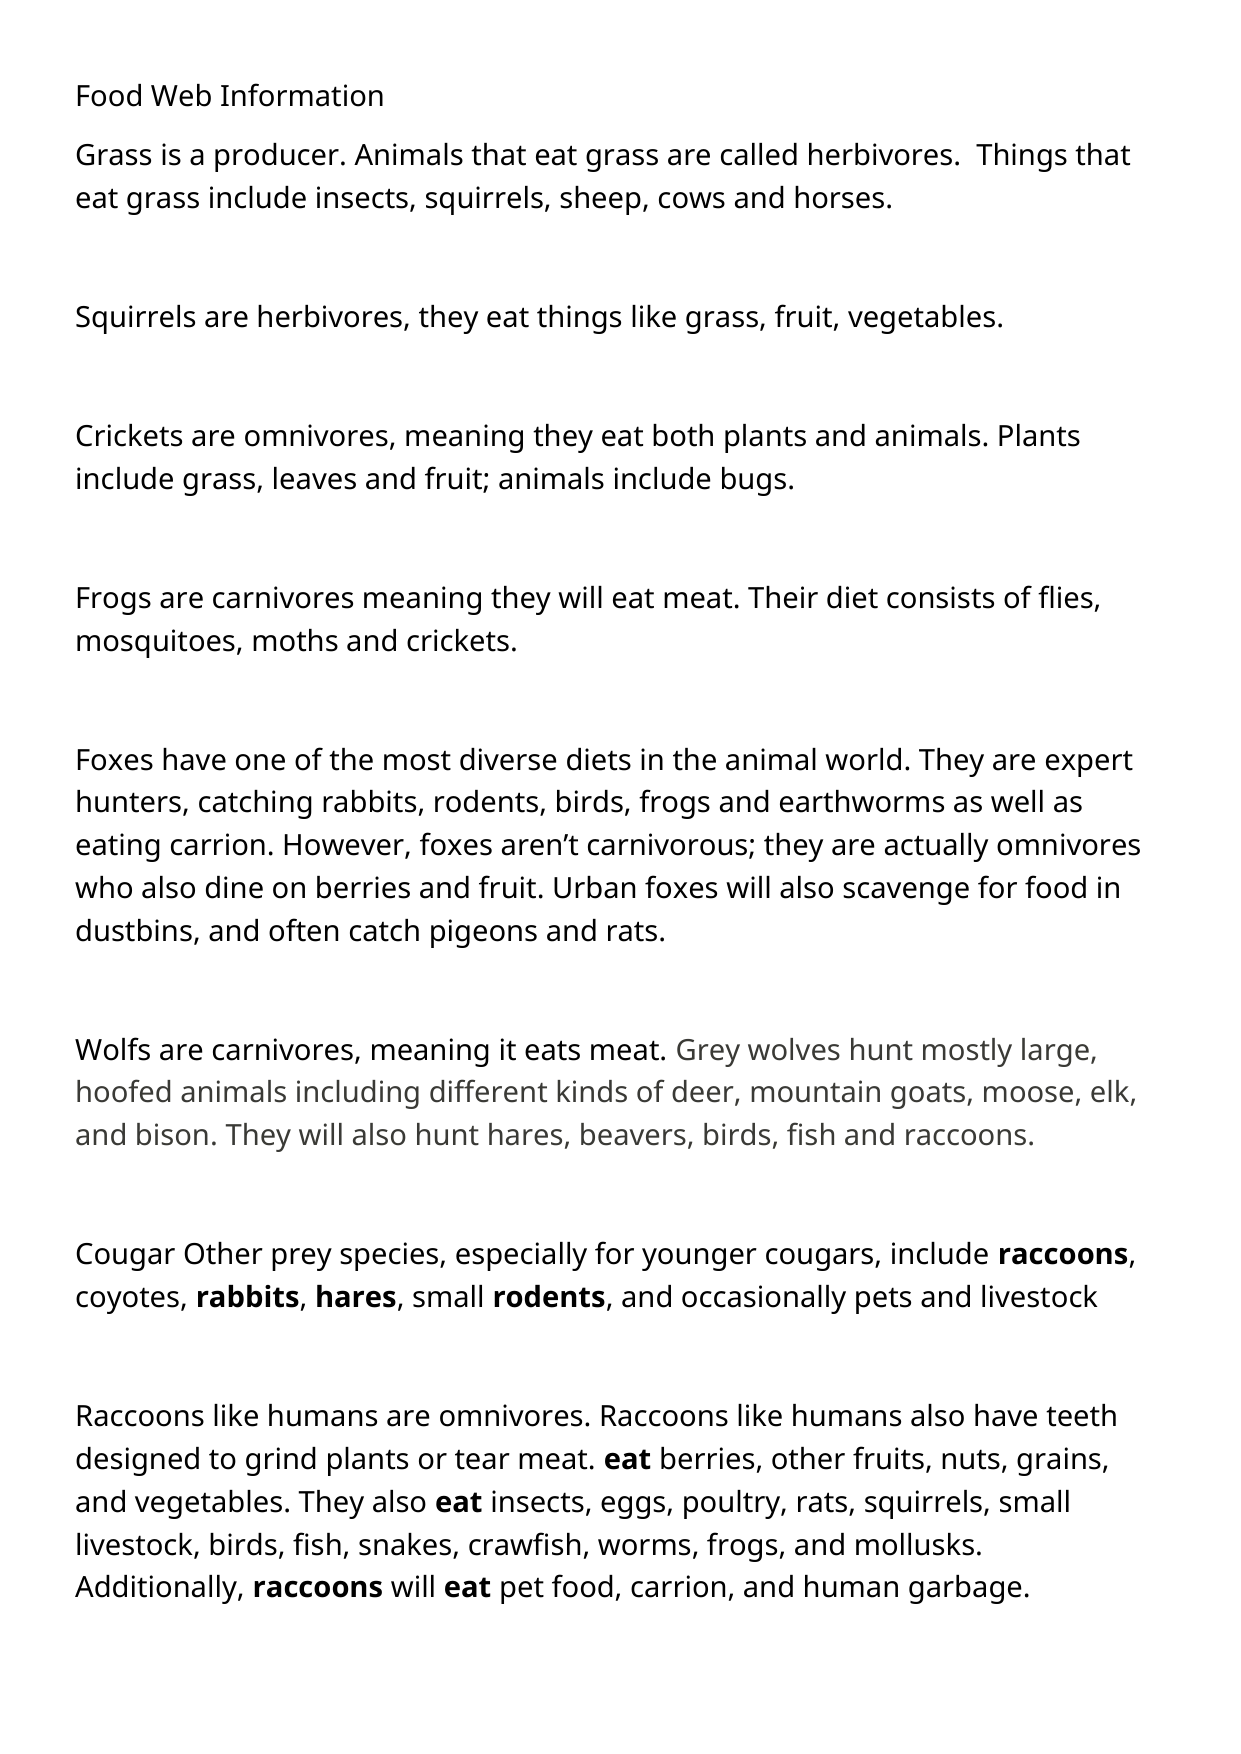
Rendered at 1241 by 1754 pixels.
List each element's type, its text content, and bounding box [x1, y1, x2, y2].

text Crickets are omnivores, meaning they eat both plants and animals. Plants include grass, leaves and fruit; animals include bugs. [75, 415, 1165, 498]
text Frogs are carnivores meaning they will eat meat. Their diet consists of flies, mosquitoes, moths and crickets. [75, 577, 1165, 659]
text Grass is a producer. Animals that eat grass are called herbivores. Things that eat grass include insects, squirrels, sheep, cows and horses. [75, 134, 1165, 217]
text Squirrels are herbivores, they eat things like grass, fruit, vegetables. [75, 296, 1165, 336]
text Raccoons like humans are omnivores. Raccoons like humans also have teeth designed to grind plants or tear meat. eat berries, other fruits, nuts, grains, and vegetables. They also eat insects, eggs, poultry, rats, squirrels, small livestock, birds, fish, snakes, crawfish, worms, frogs, and mollusks. Additionally, raccoons will eat pet food, carrion, and human garbage. [75, 1395, 1165, 1606]
text Cougar Other prey species, especially for younger cougars, include raccoons, coyotes, rabbits, hares, small rodents, and occasionally pets and livestock [75, 1233, 1165, 1316]
text Wolfs are carnivores, meaning it eats meat. Grey wolves hunt mostly large, hoofed animals including different kinds of deer, mountain goats, moose, elk, and bison. They will also hunt hares, beavers, birds, fish and raccoons. [75, 1029, 1165, 1154]
text Food Web Information [75, 75, 1165, 115]
text Foxes have one of the most diverse diets in the animal world. They are expert hunters, catching rabbits, rodents, birds, frogs and earthworms as well as eating carrion. However, foxes aren’t carnivorous; they are actually omnivores who also dine on berries and fruit. Urban foxes will also scavenge for food in dustbins, and often catch pigeons and rats. [75, 739, 1165, 950]
